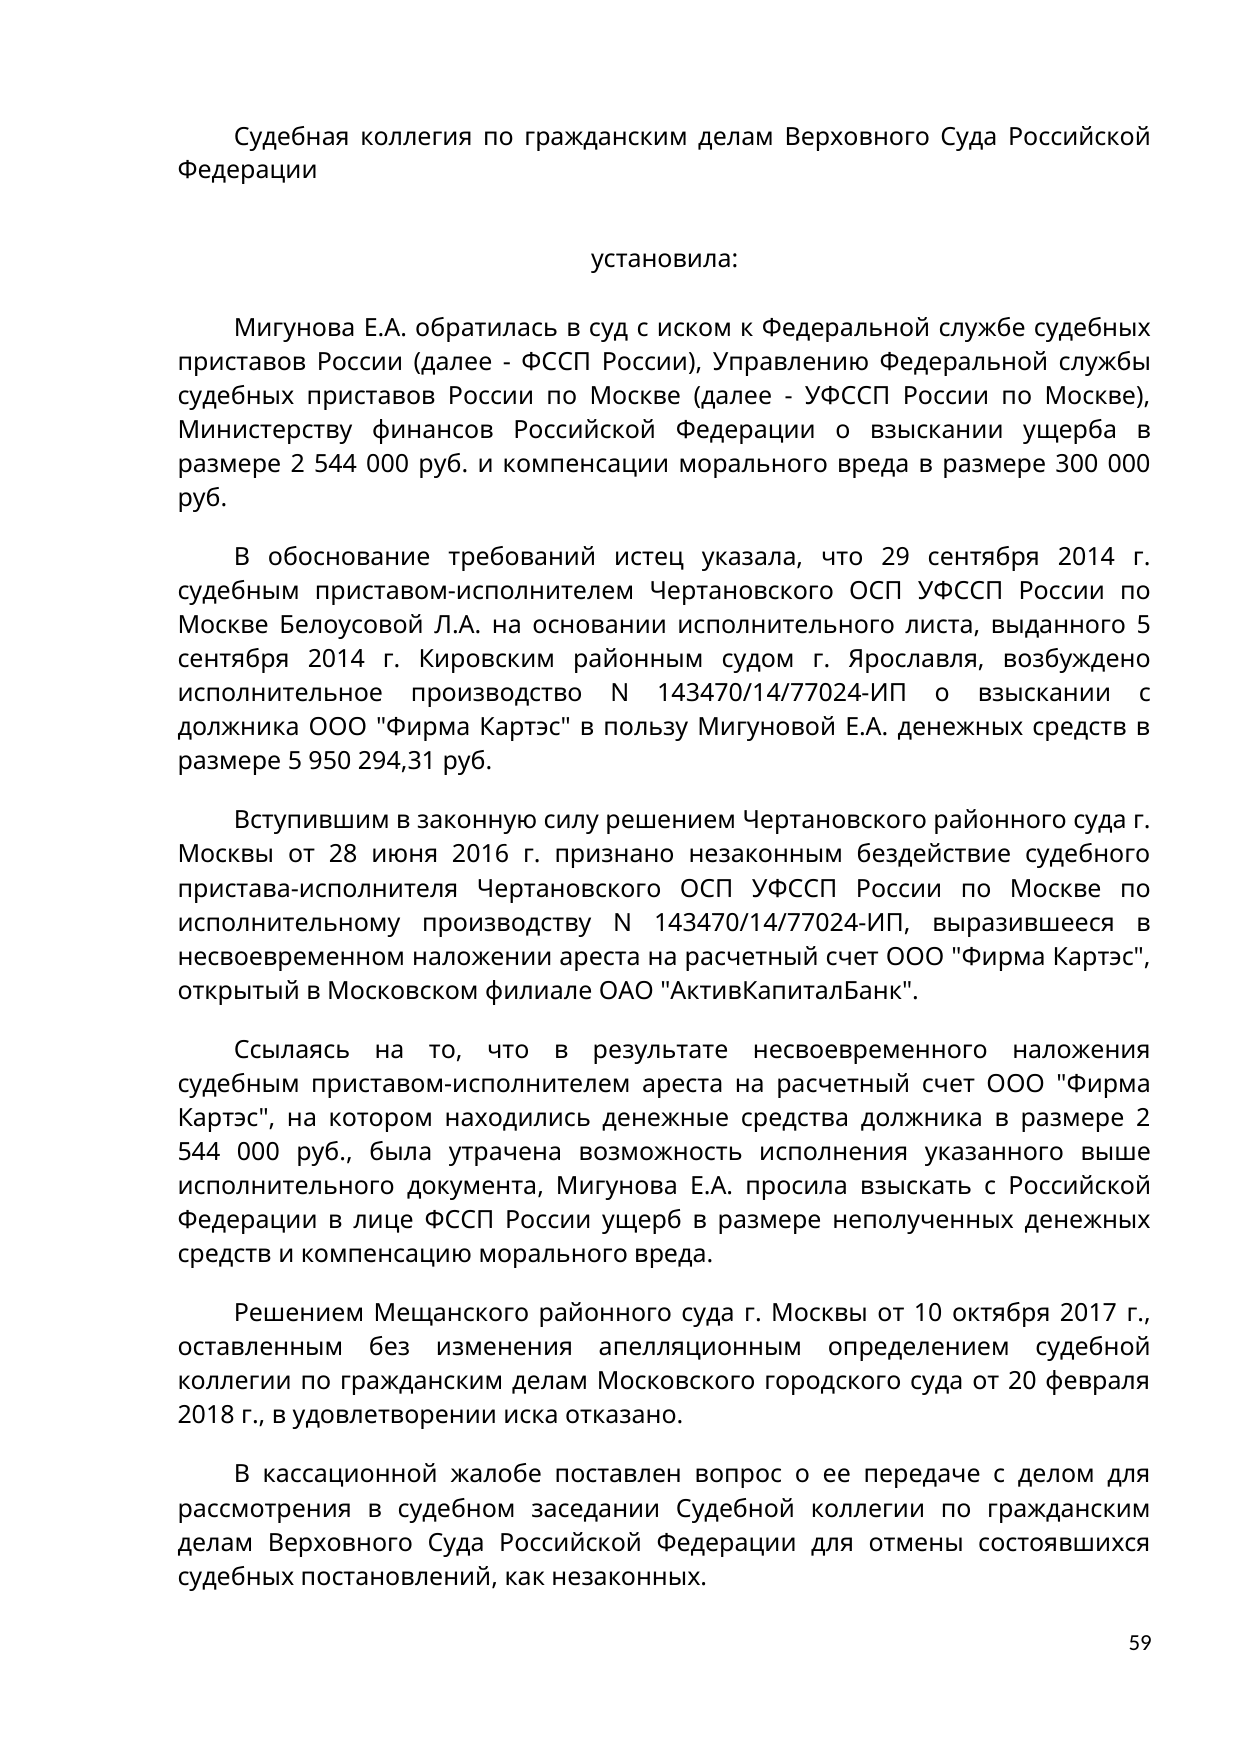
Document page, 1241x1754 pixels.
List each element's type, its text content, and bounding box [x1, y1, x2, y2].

text В кассационной жалобе поставлен вопрос о ее передаче с делом для рассмотрения в судебном заседании Судебной коллегии по гражданским делам Верховного Суда Российской Федерации для отмены состоявшихся судебных постановлений, как незаконных. [177, 1456, 1152, 1592]
text Ссылаясь на то, что в результате несвоевременного наложения судебным приставом-исполнителем ареста на расчетный счет ООО "Фирма Картэс", на котором находились денежные средства должника в размере 2 544 000 руб., была утрачена возможность исполнения указанного выше исполнительного документа, Мигунова Е.А. просила взыскать с Российской Федерации в лице ФССП России ущерб в размере неполученных денежных средств и компенсацию морального вреда. [177, 1031, 1152, 1270]
text Решением Мещанского районного суда г. Москвы от 10 октября 2017 г., оставленным без изменения апелляционным определением судебной коллегии по гражданским делам Московского городского суда от 20 февраля 2018 г., в удовлетворении иска отказано. [177, 1295, 1152, 1431]
text Мигунова Е.А. обратилась в суд с иском к Федеральной службе судебных приставов России (далее - ФССП России), Управлению Федеральной службы судебных приставов России по Москве (далее - УФССП России по Москве), Министерству финансов Российской Федерации о взыскании ущерба в размере 2 544 000 руб. и компенсации морального вреда в размере 300 000 руб. [177, 309, 1152, 514]
text Вступившим в законную силу решением Чертановского районного суда г. Москвы от 28 июня 2016 г. признано незаконным бездействие судебного пристава-исполнителя Чертановского ОСП УФССП России по Москве по исполнительному производству N 143470/14/77024-ИП, выразившееся в несвоевременном наложении ареста на расчетный счет ООО "Фирма Картэс", открытый в Московском филиале ОАО "АктивКапиталБанк". [177, 802, 1152, 1006]
text В обоснование требований истец указала, что 29 сентября 2014 г. судебным приставом-исполнителем Чертановского ОСП УФССП России по Москве Белоусовой Л.А. на основании исполнительного листа, выданного 5 сентября 2014 г. Кировским районным судом г. Ярославля, возбуждено исполнительное производство N 143470/14/77024-ИП о взыскании с должника ООО "Фирма Картэс" в пользу Мигуновой Е.А. денежных средств в размере 5 950 294,31 руб. [177, 539, 1152, 777]
text установила: [177, 241, 1152, 275]
text Судебная коллегия по гражданским делам Верховного Суда Российской Федерации [177, 118, 1152, 186]
